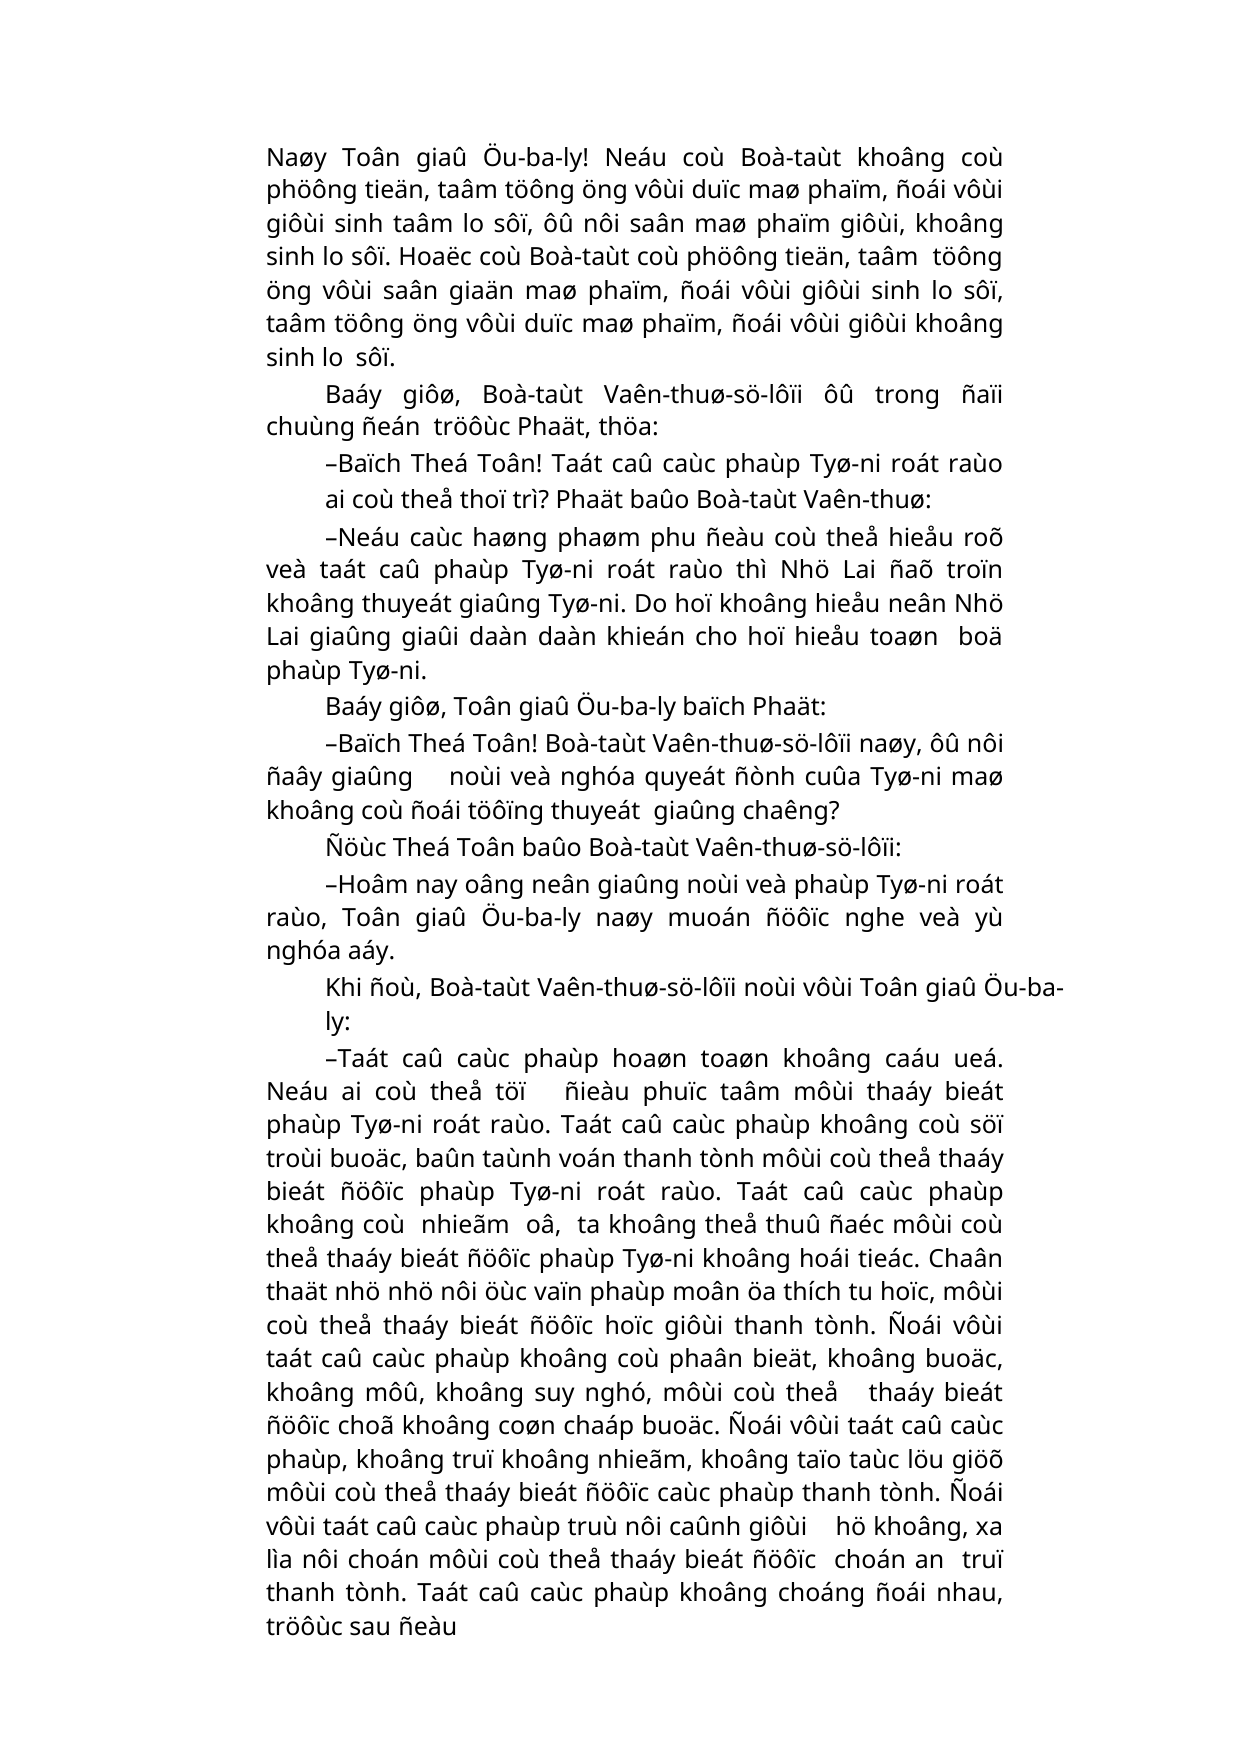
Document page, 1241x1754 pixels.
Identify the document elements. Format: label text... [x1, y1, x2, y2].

text –Hoâm nay oâng neân giaûng noùi veà phaùp Tyø-ni roát raùo, Toân giaû Öu-ba-ly naøy muoán ñöôïc nghe veà yù nghóa aáy. [266, 867, 1004, 967]
text –Taát caû caùc phaùp hoaøn toaøn khoâng caáu ueá. Neáu ai coù theå töï ñieàu phuïc taâm môùi thaáy bieát phaùp Tyø-ni roát raùo. Taát caû caùc phaùp khoâng coù söï troùi buoäc, baûn taùnh voán thanh tònh môùi coù theå thaáy bieát ñöôïc phaùp Tyø-ni roát raùo. Taát caû caùc phaùp khoâng coù nhieãm oâ, ta khoâng theå thuû ñaéc môùi coù theå thaáy bieát ñöôïc phaùp Tyø-ni khoâng hoái tieác. Chaân thaät nhö nhö nôi öùc vaïn phaùp moân öa thích tu hoïc, môùi coù theå thaáy bieát ñöôïc hoïc giôùi thanh tònh. Ñoái vôùi taát caû caùc phaùp khoâng coù phaân bieät, khoâng buoäc, khoâng môû, khoâng suy nghó, môùi coù theå thaáy bieát ñöôïc choã khoâng coøn chaáp buoäc. Ñoái vôùi taát caû caùc phaùp, khoâng truï khoâng nhieãm, khoâng taïo taùc löu giöõ môùi coù theå thaáy bieát ñöôïc caùc phaùp thanh tònh. Ñoái vôùi taát caû caùc phaùp truù nôi caûnh giôùi hö khoâng, xa lìa nôi choán môùi coù theå thaáy bieát ñöôïc choán an truï thanh tònh. Taát caû caùc phaùp khoâng choáng ñoái nhau, tröôùc sau ñeàu [266, 1041, 1004, 1642]
text –Baïch Theá Toân! Boà-taùt Vaên-thuø-sö-lôïi naøy, ôû nôi ñaây giaûng noùi veà nghóa quyeát ñònh cuûa Tyø-ni maø khoâng coù ñoái töôïng thuyeát giaûng chaêng? [266, 726, 1004, 826]
text –Baïch Theá Toân! Taát caû caùc phaùp Tyø-ni roát raùo ai coù theå thoï trì? Phaät baûo Boà-taùt Vaên-thuø: [325, 445, 1004, 516]
text Ñöùc Theá Toân baûo Boà-taùt Vaên-thuø-sö-lôïi: [325, 829, 1065, 863]
text –Neáu caùc haøng phaøm phu ñeàu coù theå hieåu roõ veà taát caû phaùp Tyø-ni roát raùo thì Nhö Lai ñaõ troïn khoâng thuyeát giaûng Tyø-ni. Do hoï khoâng hieåu neân Nhö Lai giaûng giaûi daàn daàn khieán cho hoï hieåu toaøn boä phaùp Tyø-ni. [266, 519, 1004, 686]
text Naøy Toân giaû Öu-ba-ly! Neáu coù Boà-taùt khoâng coù phöông tieän, taâm töông öng vôùi duïc maø phaïm, ñoái vôùi giôùi sinh taâm lo sôï, ôû nôi saân maø phaïm giôùi, khoâng sinh lo sôï. Hoaëc coù Boà-taùt coù phöông tieän, taâm töông öng vôùi saân giaän maø phaïm, ñoái vôùi giôùi sinh lo sôï, taâm töông öng vôùi duïc maø phaïm, ñoái vôùi giôùi khoâng sinh lo sôï. [266, 139, 1004, 373]
text Baáy giôø, Toân giaû Öu-ba-ly baïch Phaät: [325, 689, 1065, 723]
text Khi ñoù, Boà-taùt Vaên-thuø-sö-lôïi noùi vôùi Toân giaû Öu-ba-ly: [325, 969, 1065, 1038]
text Baáy giôø, Boà-taùt Vaên-thuø-sö-lôïi ôû trong ñaïi chuùng ñeán tröôùc Phaät, thöa: [266, 376, 1004, 443]
